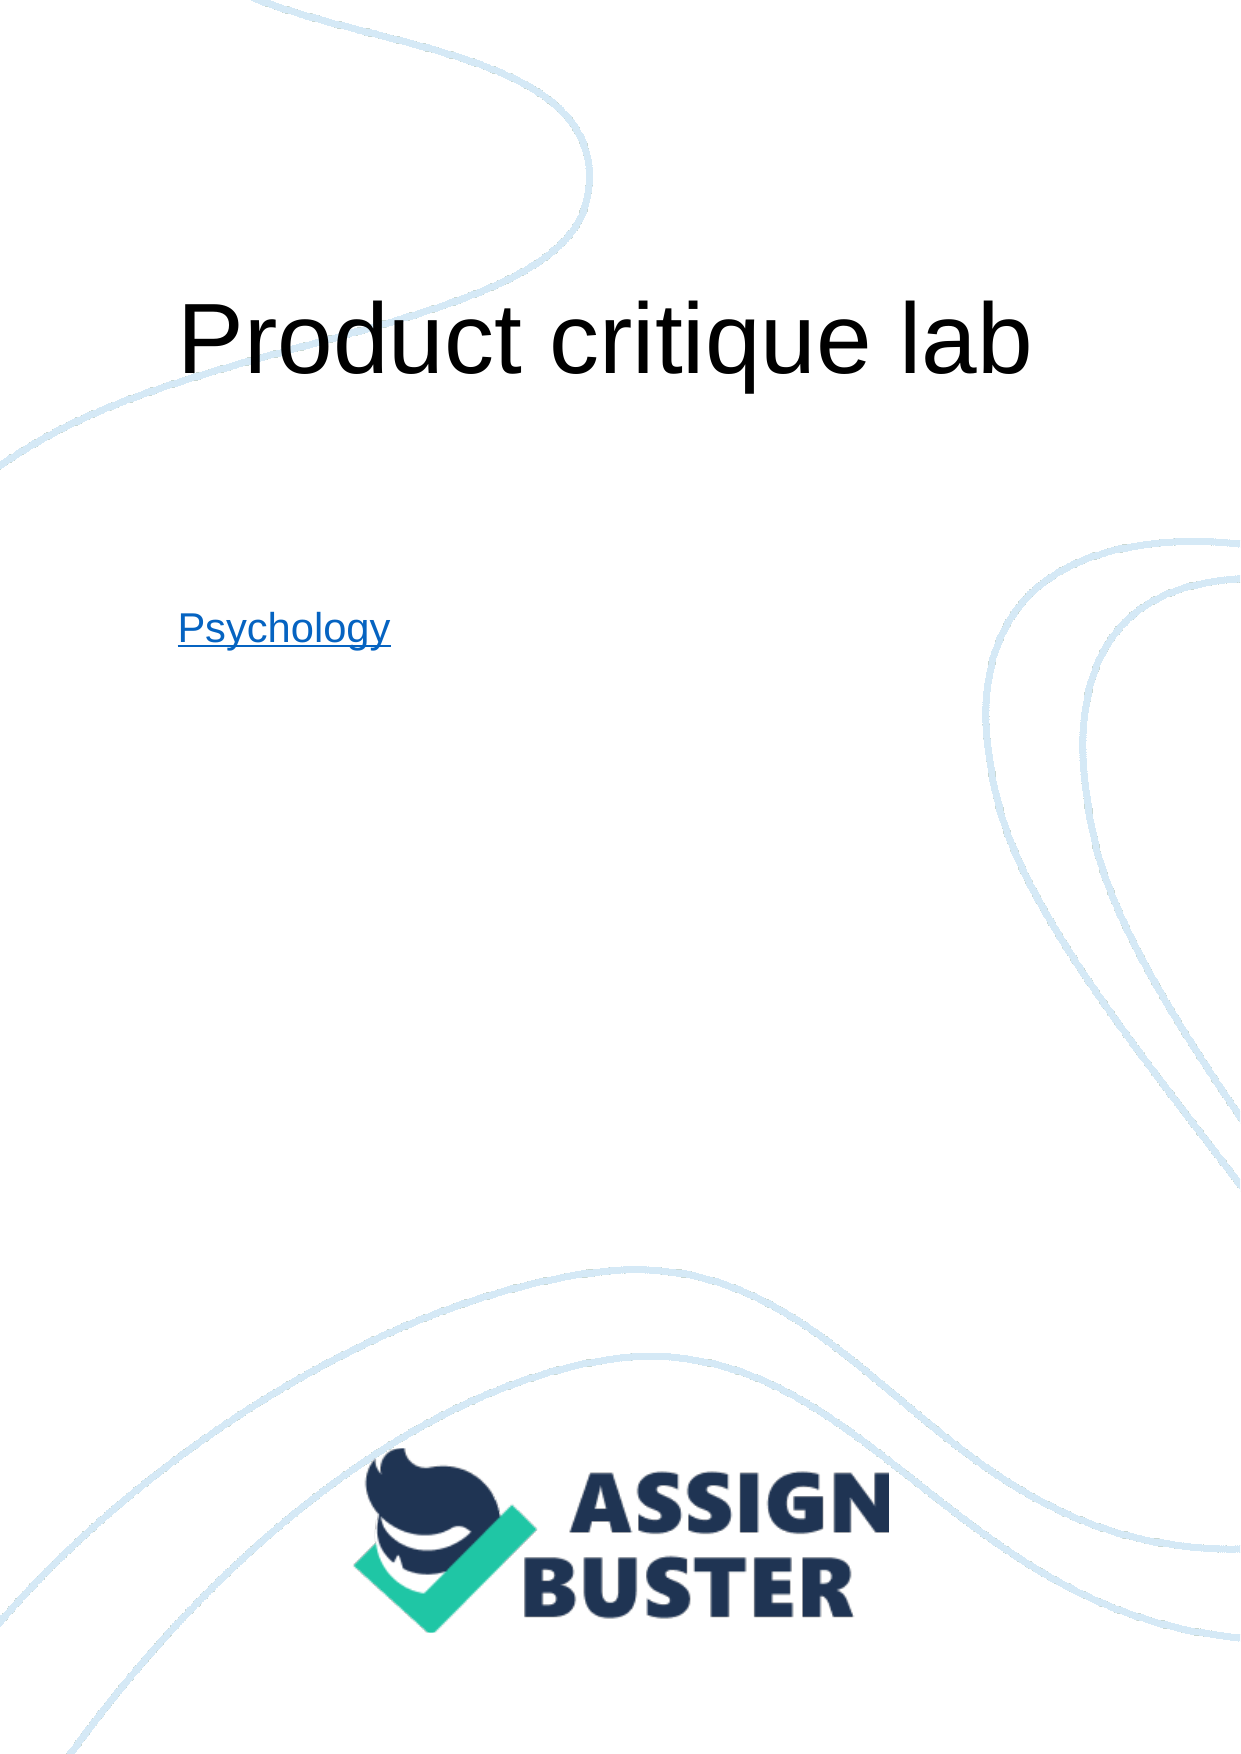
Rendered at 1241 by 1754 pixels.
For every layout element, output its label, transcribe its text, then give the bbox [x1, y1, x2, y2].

subtitle Product critique lab [177, 279, 1152, 394]
picture [0, 0, 1241, 1754]
text Psychology [177, 604, 1152, 652]
